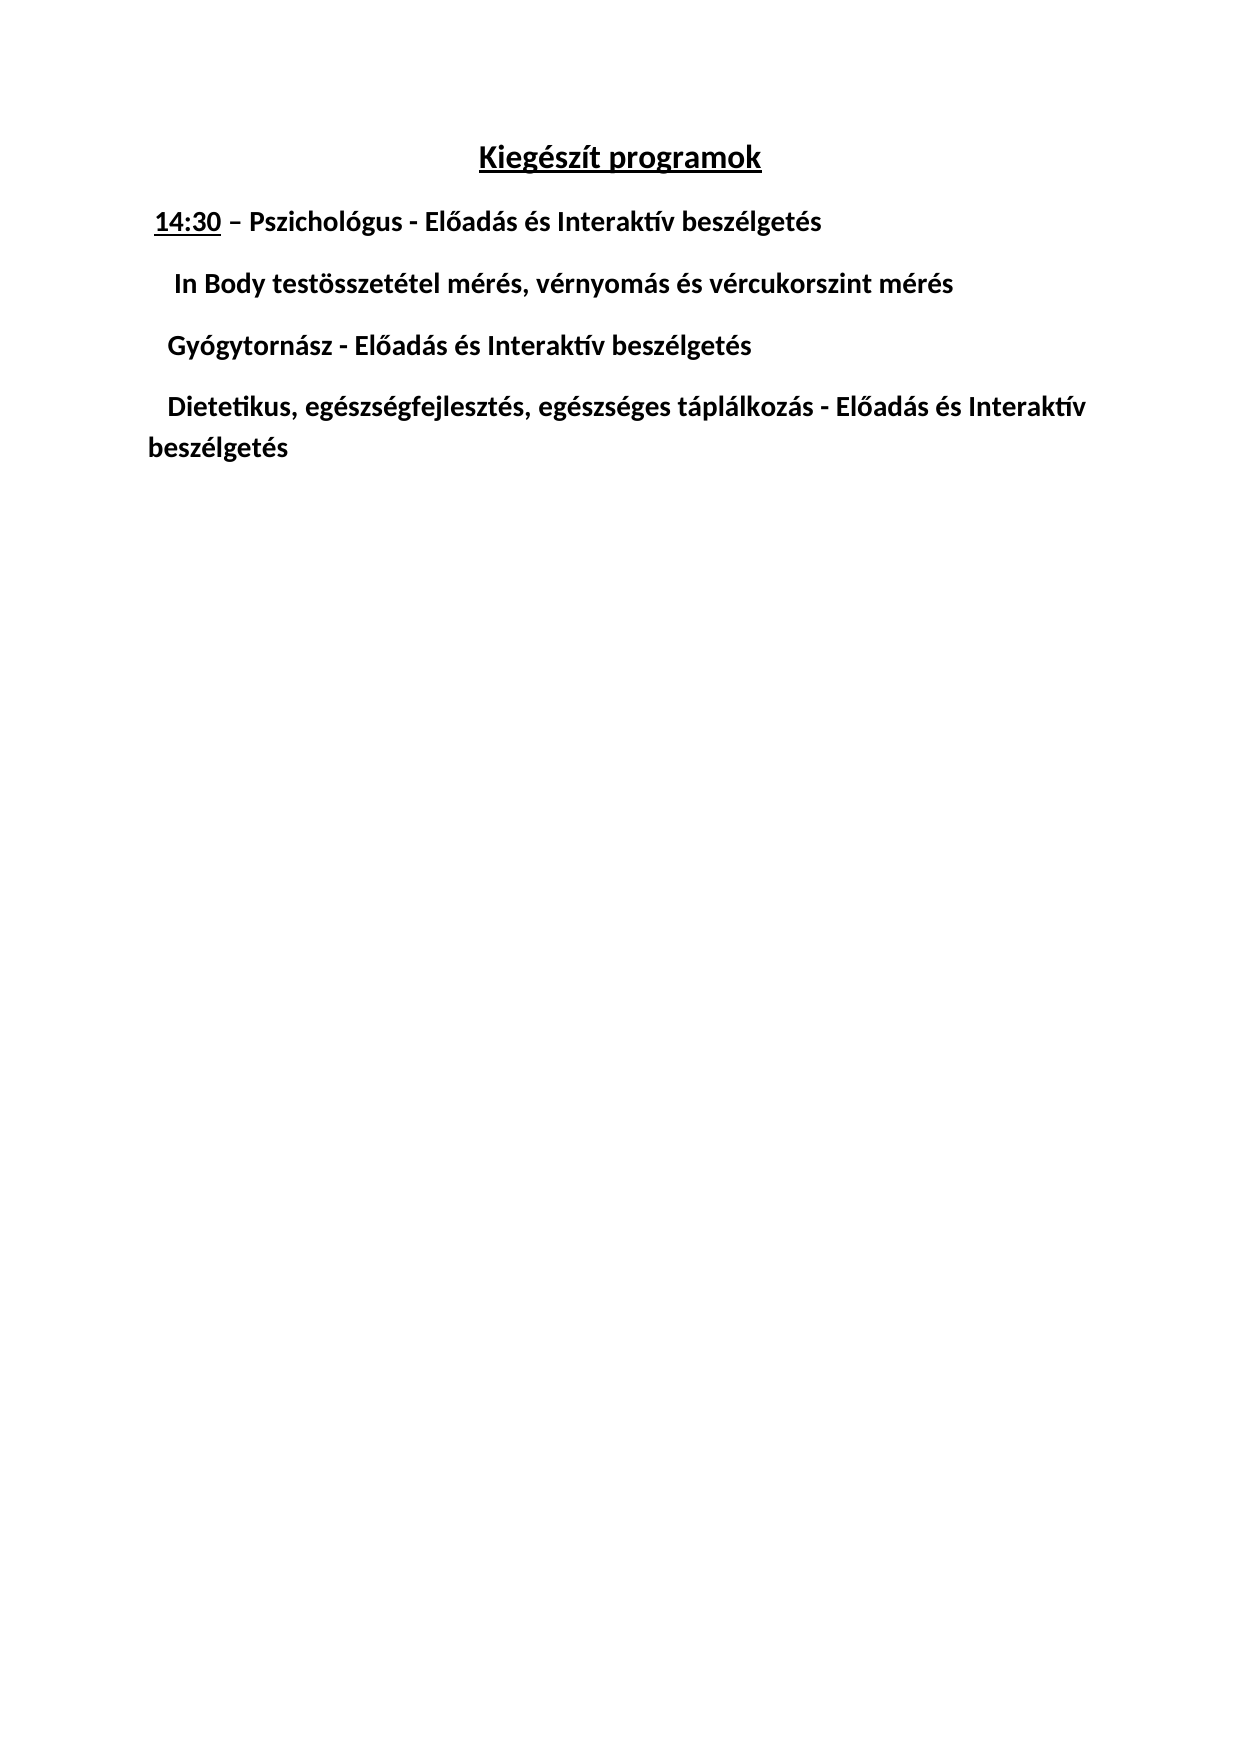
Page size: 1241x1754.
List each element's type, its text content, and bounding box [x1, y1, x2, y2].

text In Body testösszetétel mérés, vérnyomás és vércukorszint mérés [148, 265, 1093, 301]
text Gyógytornász - Előadás és Interaktív beszélgetés [148, 327, 1093, 362]
text 14:30 – Pszichológus - Előadás és Interaktív beszélgetés [148, 203, 1093, 239]
text Dietetikus, egészségfejlesztés, egészséges táplálkozás - Előadás és Interaktív beszélgetés [148, 388, 1093, 506]
text Kiegészít programok [148, 136, 1093, 176]
